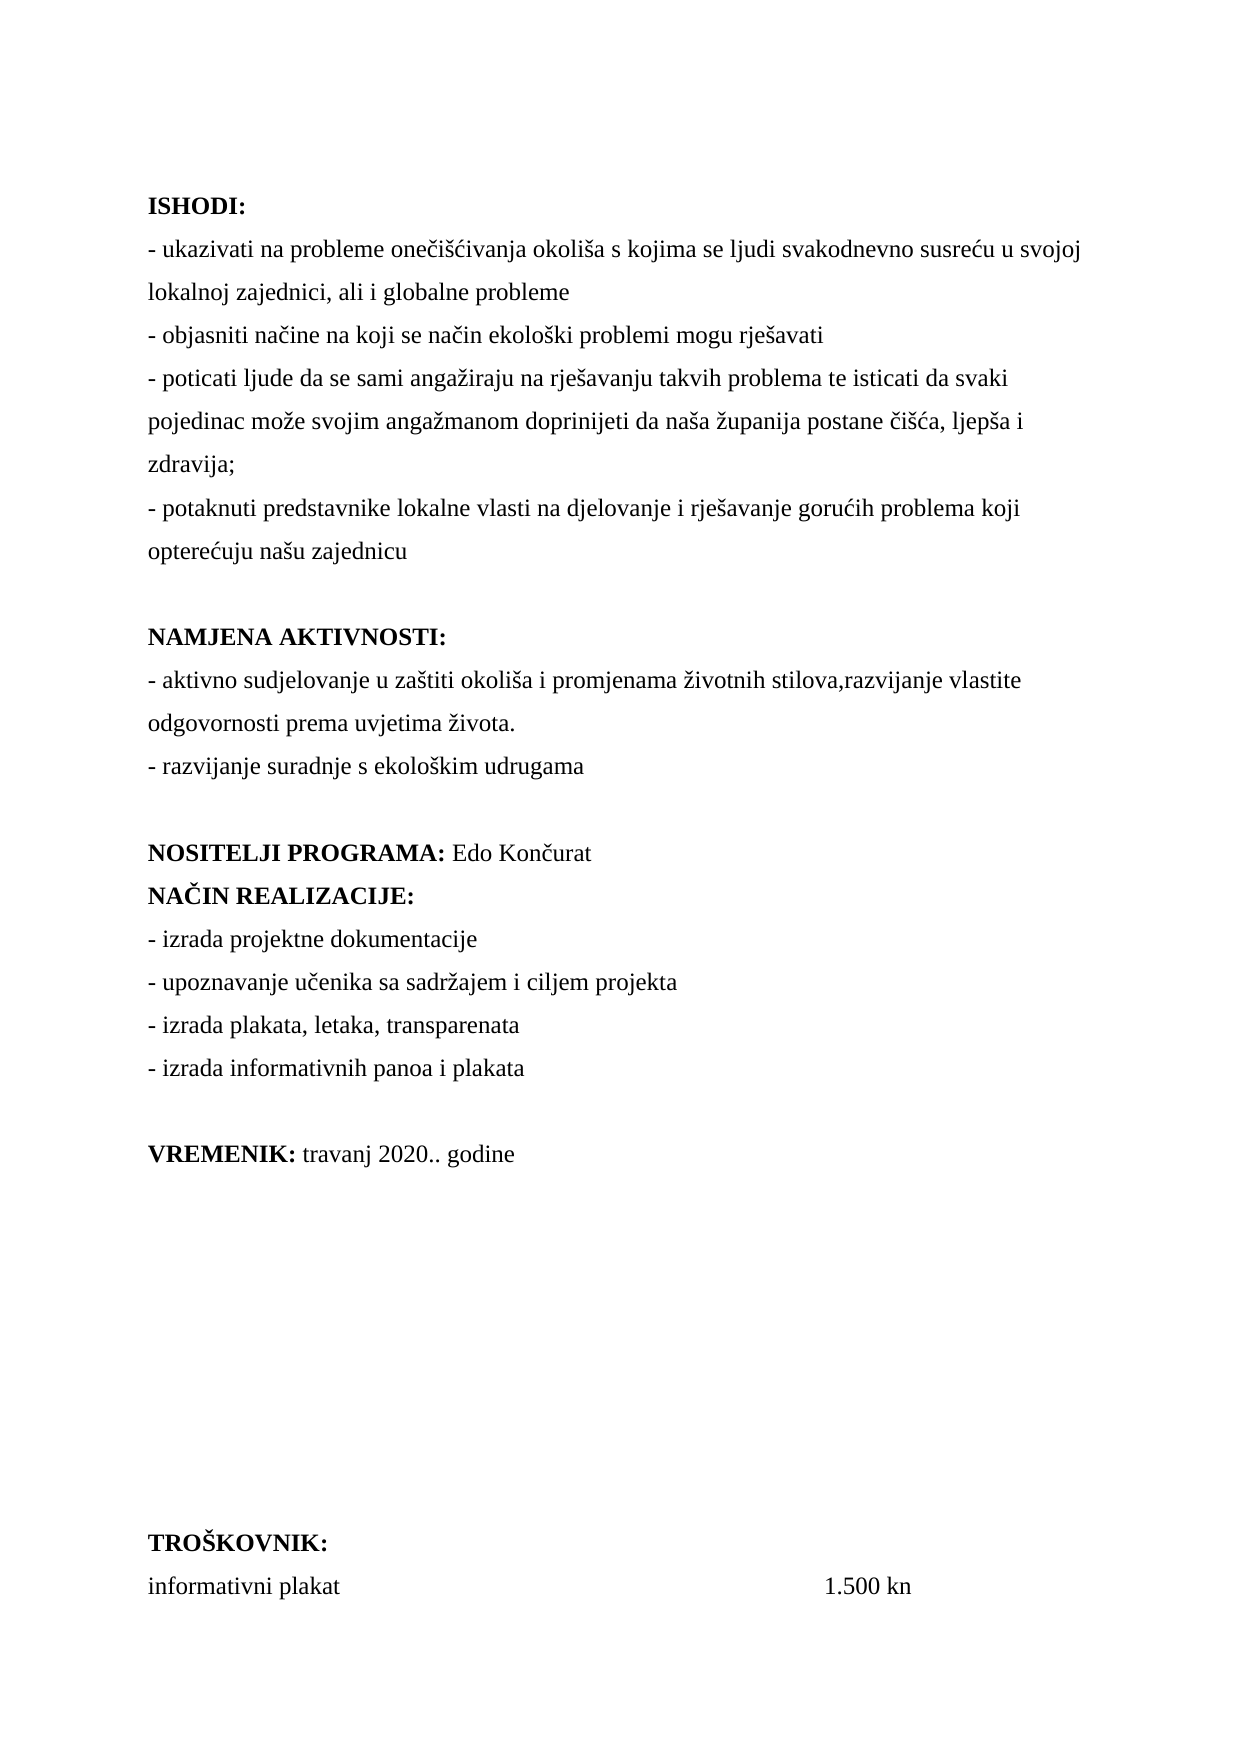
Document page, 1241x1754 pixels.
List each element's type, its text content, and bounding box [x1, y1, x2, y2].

text informativni plakat 1.500 kn [148, 1571, 1093, 1599]
text - izrada informativnih panoa i plakata [148, 1053, 1093, 1082]
text - izrada projektne dokumentacije [148, 924, 1093, 953]
text - potaknuti predstavnike lokalne vlasti na djelovanje i rješavanje gorućih problema koji opterećuju našu zajednicu [148, 493, 1093, 564]
text NAMJENA AKTIVNOSTI: [148, 622, 1093, 651]
text - ukazivati na probleme onečišćivanja okoliša s kojima se ljudi svakodnevno susreću u svojoj lokalnoj zajednici, ali i globalne probleme [148, 234, 1093, 306]
text - objasniti načine na koji se način ekološki problemi mogu rješavati [148, 320, 1093, 349]
text - izrada plakata, letaka, transparenata [148, 1010, 1093, 1039]
text TROŠKOVNIK: [148, 1528, 1093, 1556]
text - aktivno sudjelovanje u zaštiti okoliša i promjenama životnih stilova,razvijanje vlastite odgovornosti prema uvjetima života. [148, 665, 1093, 737]
text VREMENIK: travanj 2020.. godine [148, 1139, 1093, 1168]
text - poticati ljude da se sami angažiraju na rješavanju takvih problema te isticati da svaki pojedinac može svojim angažmanom doprinijeti da naša županija postane čišća, ljepša i zdravija; [148, 363, 1093, 478]
text - razvijanje suradnje s ekološkim udrugama [148, 751, 1093, 780]
text NAČIN REALIZACIJE: [148, 881, 1093, 909]
text - upoznavanje učenika sa sadržajem i ciljem projekta [148, 967, 1093, 996]
text NOSITELJI PROGRAMA: Edo Končurat [148, 838, 1093, 866]
text ISHODI: [148, 191, 1093, 219]
